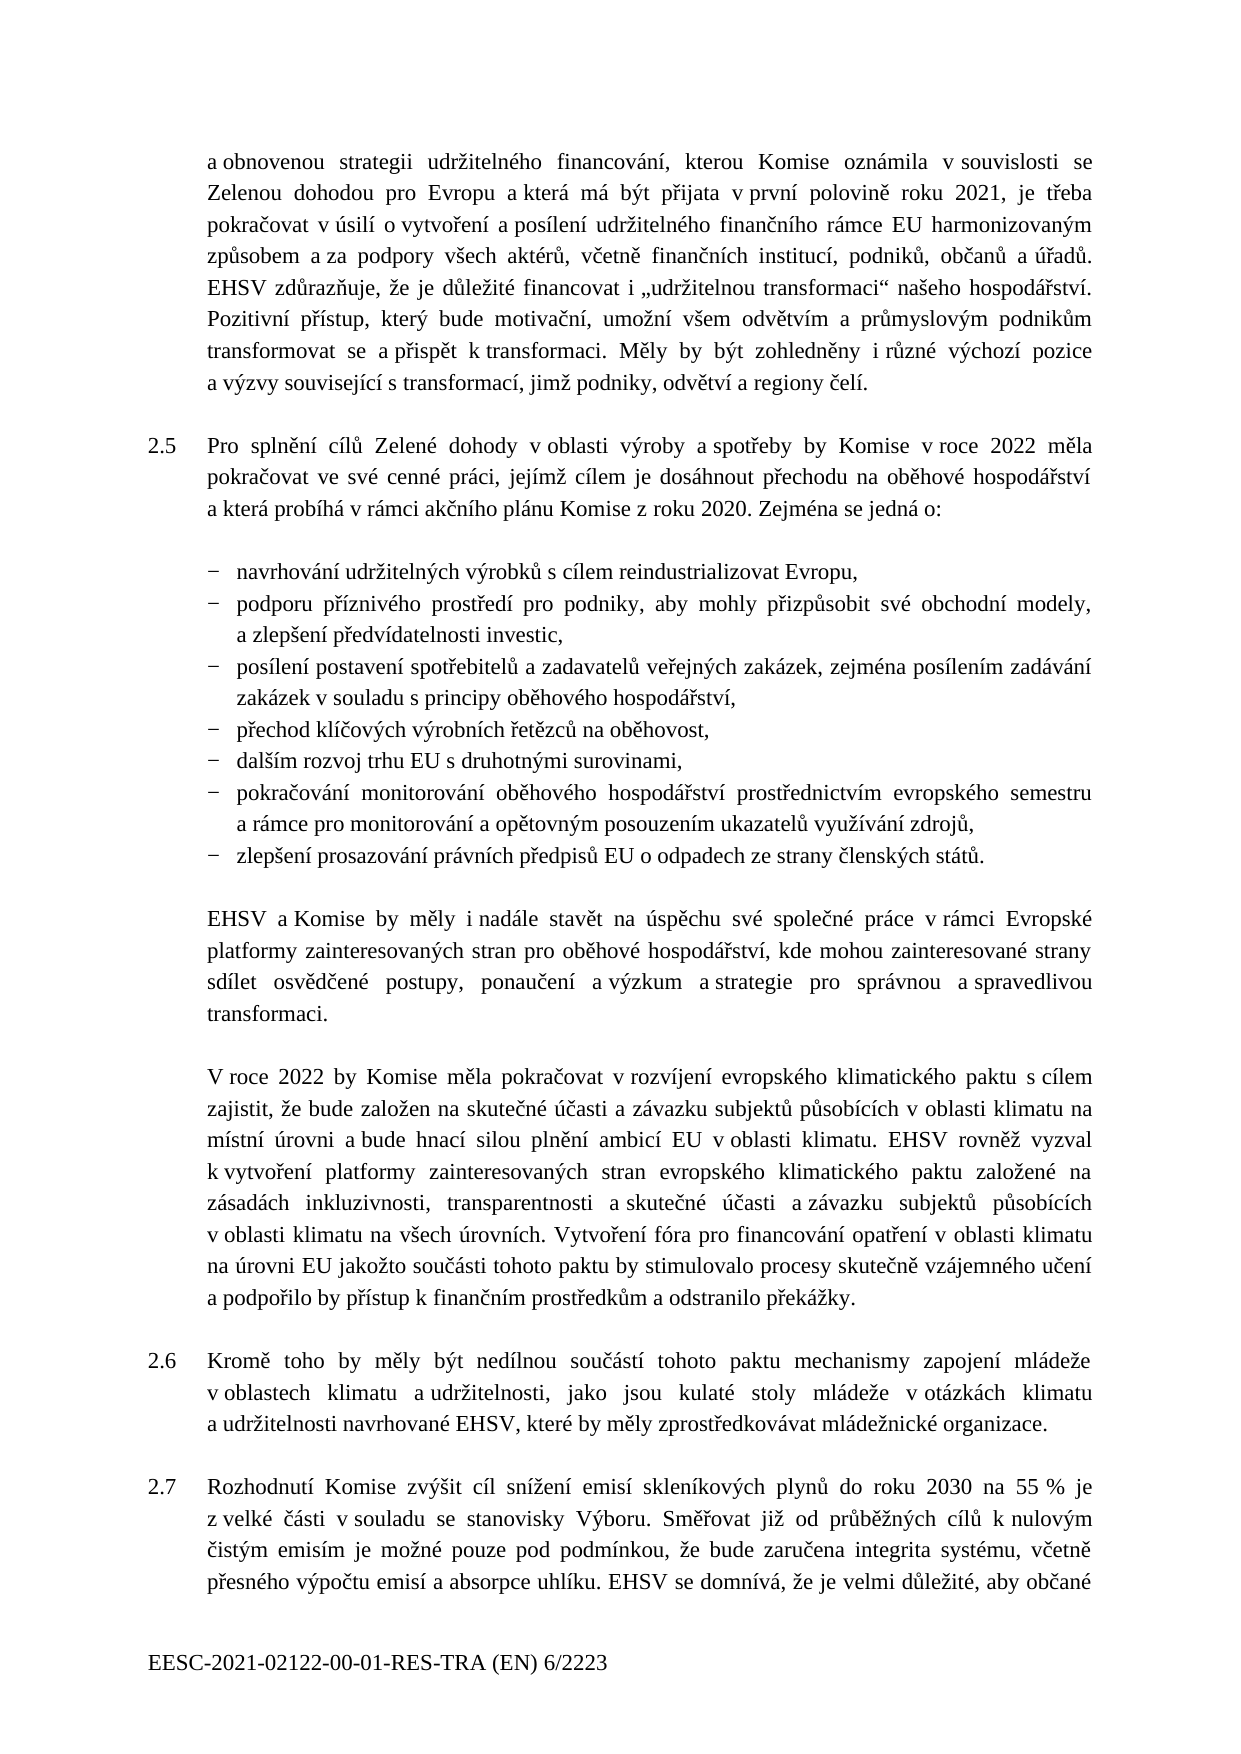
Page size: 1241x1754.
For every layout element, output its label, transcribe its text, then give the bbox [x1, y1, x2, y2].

subtitle Kromě toho by měly být nedílnou součástí tohoto paktu mechanismy zapojení mládeže v oblastech klimatu a udržitelnosti, jako jsou kulaté stoly mládeže v otázkách klimatu a udržitelnosti navrhované EHSV, které by měly zprostředkovávat mládežnické organizace. [148, 1347, 1092, 1437]
subtitle Pro splnění cílů Zelené dohody v oblasti výroby a spotřeby by Komise v roce 2022 měla pokračovat ve své cenné práci, jejímž cílem je dosáhnout přechodu na oběhové hospodářství a která probíhá v rámci akčního plánu Komise z roku 2020. Zejména se jedná o: [148, 432, 1092, 521]
list navrhování udržitelných výrobků s cílem reindustrializovat Evropu, [207, 558, 1092, 584]
list zlepšení prosazování právních předpisů EU o odpadech ze strany členských států. [207, 842, 1092, 868]
list posílení postavení spotřebitelů a zadavatelů veřejných zakázek, zejména posílením zadávání zakázek v souladu s principy oběhového hospodářství, [207, 653, 1092, 711]
list pokračování monitorování oběhového hospodářství prostřednictvím evropského semestru a rámce pro monitorování a opětovným posouzením ukazatelů využívání zdrojů, [207, 779, 1092, 837]
text EHSV a Komise by měly i nadále stavět na úspěchu své společné práce v rámci Evropské platformy zainteresovaných stran pro oběhové hospodářství, kde mohou zainteresované strany sdílet osvědčené postupy, ponaučení a výzkum a strategie pro správnou a spravedlivou transformaci. [207, 905, 1092, 1026]
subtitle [148, 1473, 1092, 1594]
list přechod klíčových výrobních řetězců na oběhovost, [207, 716, 1092, 742]
text V roce 2022 by Komise měla pokračovat v rozvíjení evropského klimatického paktu s cílem zajistit, že bude založen na skutečné účasti a závazku subjektů působících v oblasti klimatu na místní úrovni a bude hnací silou plnění ambicí EU v oblasti klimatu. EHSV rovněž vyzval k vytvoření platformy zainteresovaných stran evropského klimatického paktu založené na zásadách inkluzivnosti, transparentnosti a skutečné účasti a závazku subjektů působících v oblasti klimatu na všech úrovních. Vytvoření fóra pro financování opatření v oblasti klimatu na úrovni EU jakožto součásti tohoto paktu by stimulovalo procesy skutečně vzájemného učení a podpořilo by přístup k finančním prostředkům a odstranilo překážky. [207, 1063, 1092, 1310]
list podporu příznivého prostředí pro podniky, aby mohly přizpůsobit své obchodní modely, a zlepšení předvídatelnosti investic, [207, 589, 1092, 647]
list dalším rozvoj trhu EU s druhotnými surovinami, [207, 747, 1092, 774]
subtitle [148, 148, 1092, 395]
